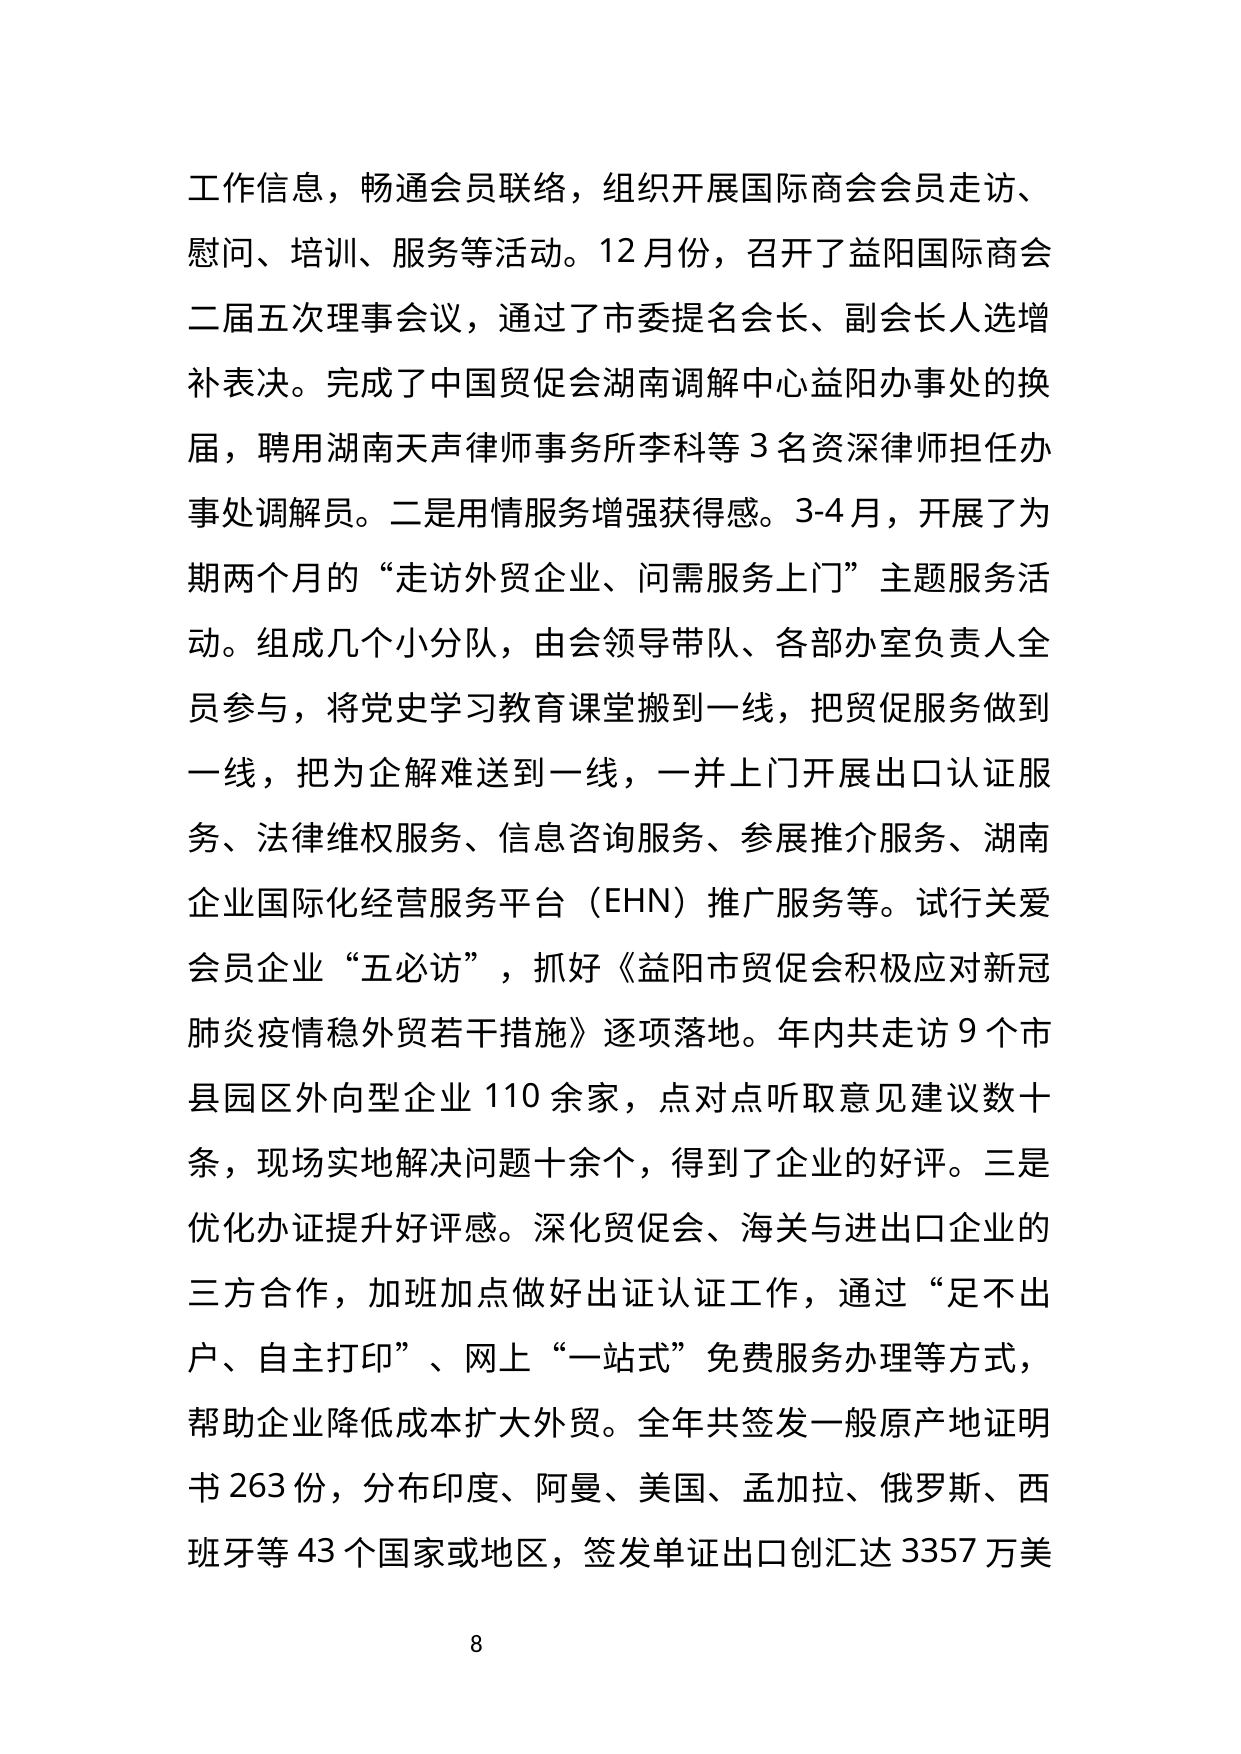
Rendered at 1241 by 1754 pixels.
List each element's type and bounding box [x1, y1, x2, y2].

text [187, 162, 1053, 1592]
